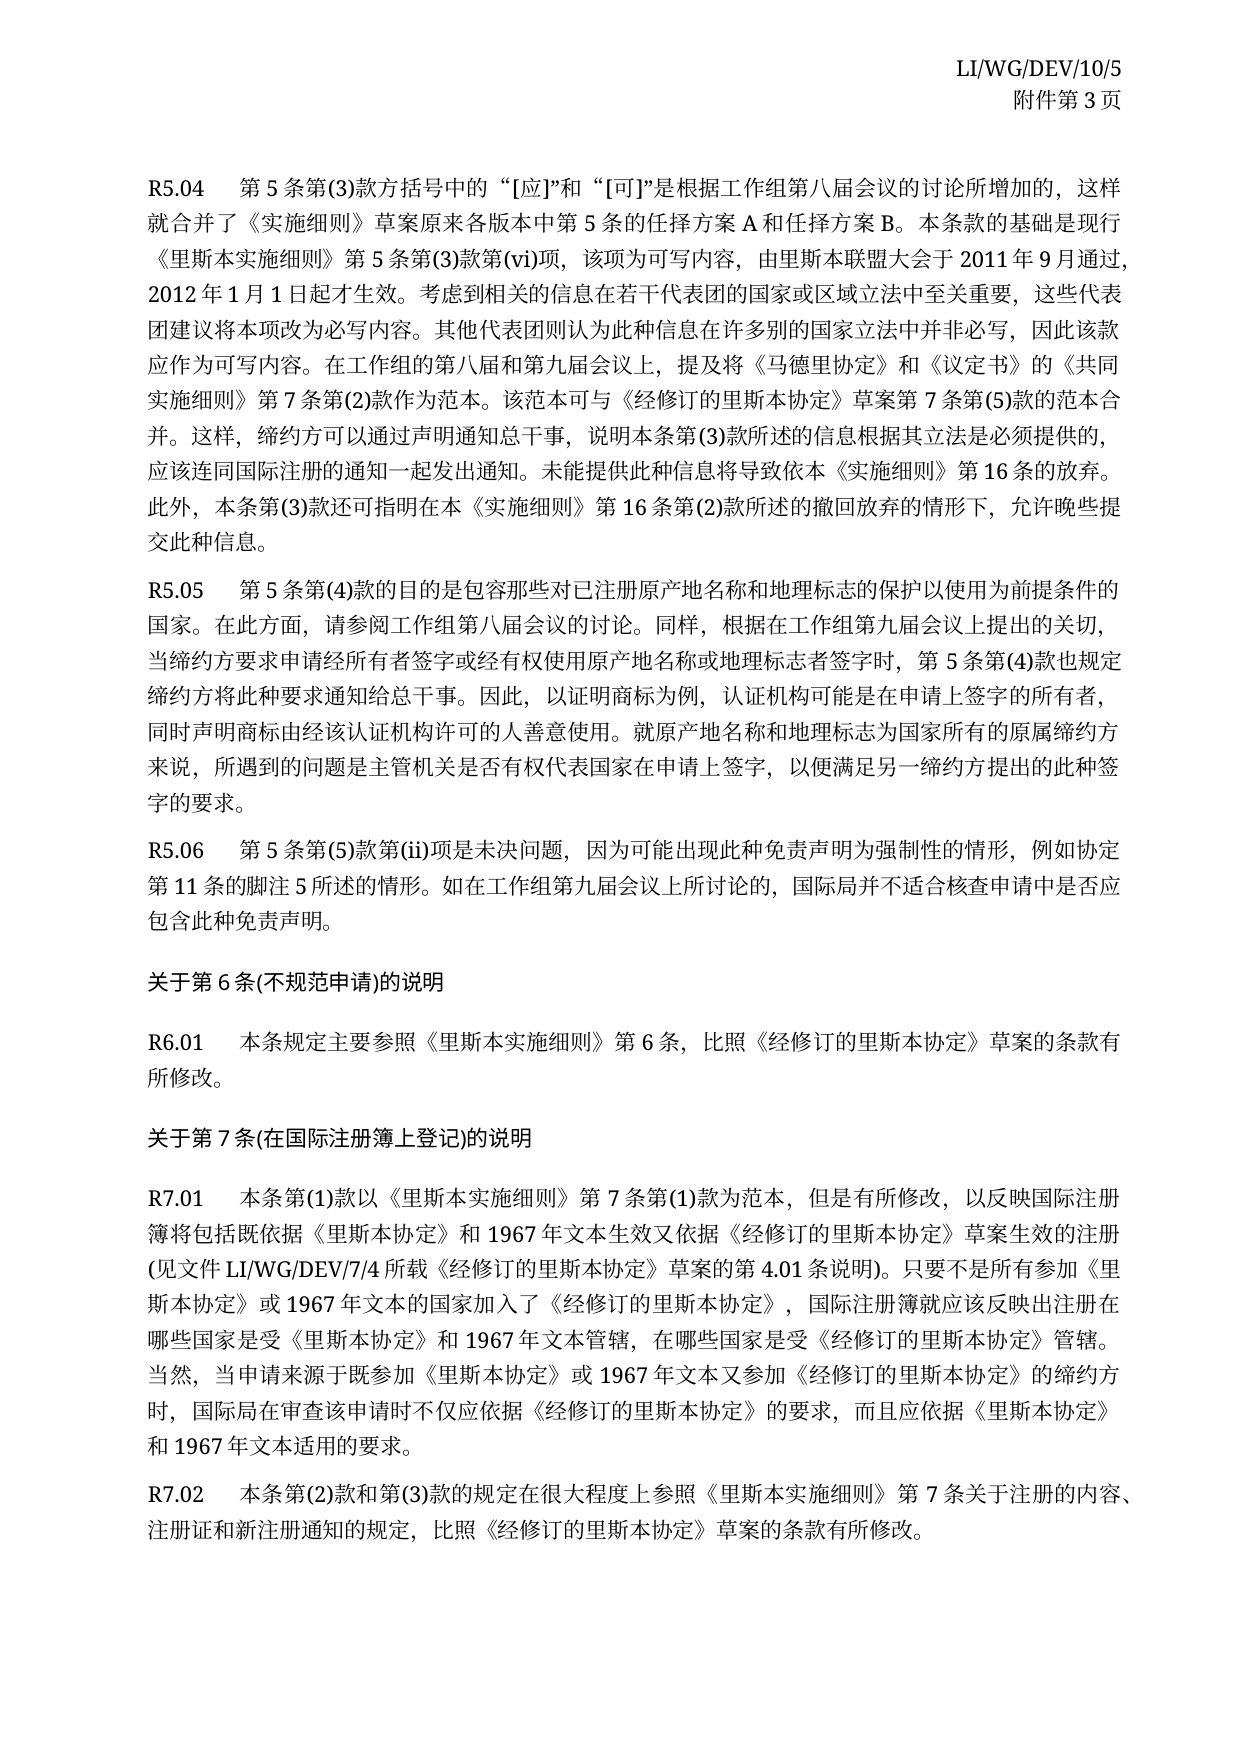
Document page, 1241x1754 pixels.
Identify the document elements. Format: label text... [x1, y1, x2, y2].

text R5.06 第5条第(5)款第(ii)项是未决问题，因为可能出现此种免责声明为强制性的情形，例如协定第11条的脚注5所述的情形。如在工作组第九届会议上所讨论的，国际局并不适合核查申请中是否应包含此种免责声明。 [148, 830, 1122, 936]
text R5.04 第5条第(3)款方括号中的“[应]”和“[可]”是根据工作组第八届会议的讨论所增加的，这样就合并了《实施细则》草案原来各版本中第5条的任择方案A和任择方案B。本条款的基础是现行《里斯本实施细则》第5条第(3)款第(vi)项，该项为可写内容，由里斯本联盟大会于2011年9月通过，2012年1月1日起才生效。考虑到相关的信息在若干代表团的国家或区域立法中至关重要，这些代表团建议将本项改为必写内容。其他代表团则认为此种信息在许多别的国家立法中并非必写，因此该款应作为可写内容。在工作组的第八届和第九届会议上，提及将《马德里协定》和《议定书》的《共同实施细则》第7条第(2)款作为范本。该范本可与《经修订的里斯本协定》草案第7条第(5)款的范本合并。这样，缔约方可以通过声明通知总干事，说明本条第(3)款所述的信息根据其立法是必须提供的，应该连同国际注册的通知一起发出通知。未能提供此种信息将导致依本《实施细则》第16条的放弃。此外，本条第(3)款还可指明在本《实施细则》第16条第(2)款所述的撤回放弃的情形下，允许晚些提交此种信息。 [148, 167, 1122, 557]
text R7.01 本条第(1)款以《里斯本实施细则》第7条第(1)款为范本，但是有所修改，以反映国际注册簿将包括既依据《里斯本协定》和1967年文本生效又依据《经修订的里斯本协定》草案生效的注册(见文件LI/WG/DEV/7/4所载《经修订的里斯本协定》草案的第4.01条说明)。只要不是所有参加《里斯本协定》或1967年文本的国家加入了《经修订的里斯本协定》，国际注册簿就应该反映出注册在哪些国家是受《里斯本协定》和1967年文本管辖，在哪些国家是受《经修订的里斯本协定》管辖。当然，当申请来源于既参加《里斯本协定》或1967年文本又参加《经修订的里斯本协定》的缔约方时，国际局在审查该申请时不仅应依据《经修订的里斯本协定》的要求，而且应依据《里斯本协定》和1967年文本适用的要求。 [148, 1178, 1122, 1461]
text 关于第7条(在国际注册簿上登记)的说明 [148, 1117, 1122, 1153]
text R6.01 本条规定主要参照《里斯本实施细则》第6条，比照《经修订的里斯本协定》草案的条款有所修改。 [148, 1021, 1122, 1092]
text 关于第6条(不规范申请)的说明 [148, 961, 1122, 996]
text R7.02 本条第(2)款和第(3)款的规定在很大程度上参照《里斯本实施细则》第7条关于注册的内容、注册证和新注册通知的规定，比照《经修订的里斯本协定》草案的条款有所修改。 [148, 1473, 1122, 1544]
text R5.05 第5条第(4)款的目的是包容那些对已注册原产地名称和地理标志的保护以使用为前提条件的国家。在此方面，请参阅工作组第八届会议的讨论。同样，根据在工作组第九届会议上提出的关切，当缔约方要求申请经所有者签字或经有权使用原产地名称或地理标志者签字时，第5条第(4)款也规定缔约方将此种要求通知给总干事。因此，以证明商标为例，认证机构可能是在申请上签字的所有者，同时声明商标由经该认证机构许可的人善意使用。就原产地名称和地理标志为国家所有的原属缔约方来说，所遇到的问题是主管机关是否有权代表国家在申请上签字，以便满足另一缔约方提出的此种签字的要求。 [148, 569, 1122, 817]
